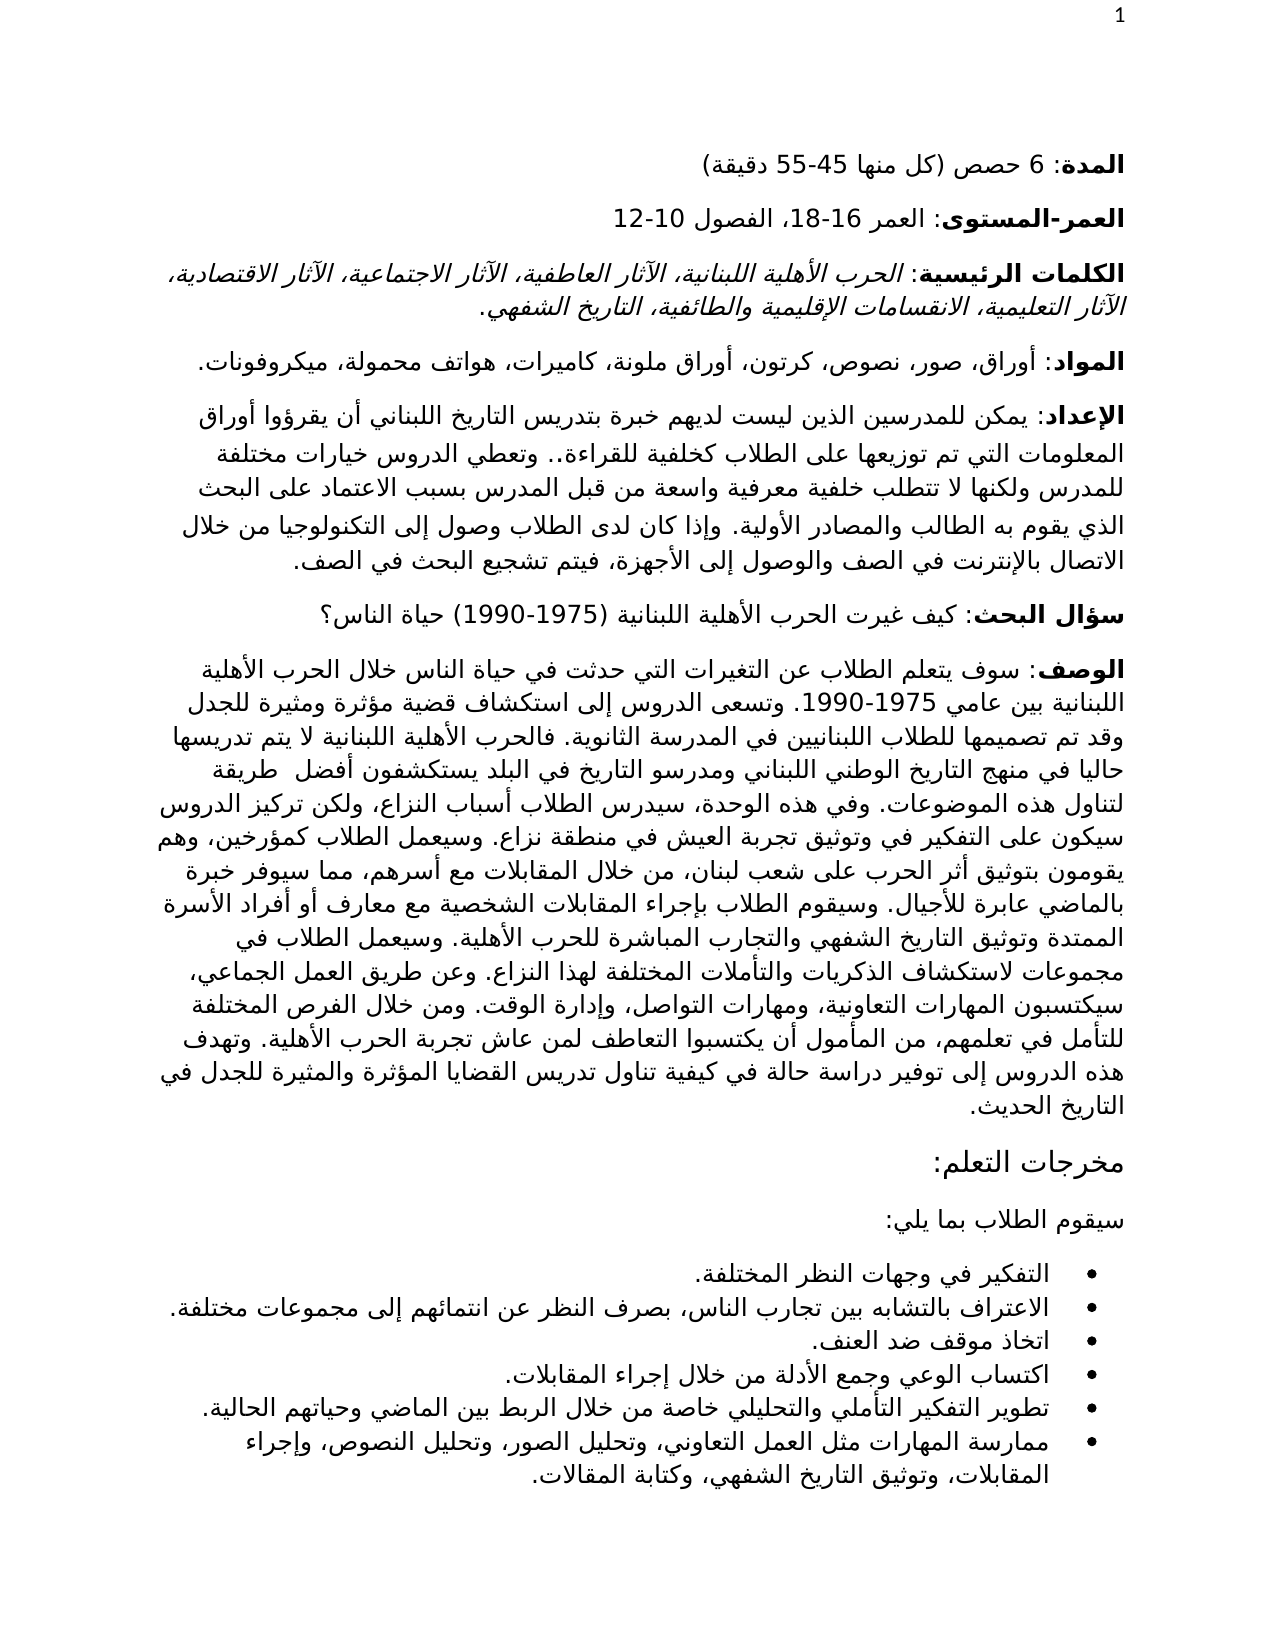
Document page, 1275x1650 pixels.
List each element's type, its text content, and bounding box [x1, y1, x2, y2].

text الوصف: سوف يتعلم الطلاب عن التغيرات التي حدثت في حياة الناس خلال الحرب الأهلية اللبنانية بين عامي 1975-1990. وتسعى الدروس إلى استكشاف قضية مؤثرة ومثيرة للجدل وقد تم تصميمها للطلاب اللبنانيين في المدرسة الثانوية. فالحرب الأهلية اللبنانية لا يتم تدريسها حاليا في منهج التاريخ الوطني اللبناني ومدرسو التاريخ في البلد يستكشفون أفضل طريقة لتناول هذه الموضوعات. وفي هذه الوحدة، سيدرس الطلاب أسباب النزاع، ولكن تركيز الدروس سيكون على التفكير في وتوثيق تجربة العيش في منطقة نزاع. وسيعمل الطلاب كمؤرخين، وهم يقومون بتوثيق أثر الحرب على شعب لبنان، من خلال المقابلات مع أسرهم، مما سيوفر خبرة بالماضي عابرة للأجيال. وسيقوم الطلاب بإجراء المقابلات الشخصية مع معارف أو أفراد الأسرة الممتدة وتوثيق التاريخ الشفهي والتجارب المباشرة للحرب الأهلية. وسيعمل الطلاب في مجموعات لاستكشاف الذكريات والتأملات المختلفة لهذا النزاع. وعن طريق العمل الجماعي، سيكتسبون المهارات التعاونية، ومهارات التواصل، وإدارة الوقت. ومن خلال الفرص المختلفة للتأمل في تعلمهم، من المأمول أن يكتسبوا التعاطف لمن عاش تجربة الحرب الأهلية. وتهدف هذه الدروس إلى توفير دراسة حالة في كيفية تناول تدريس القضايا المؤثرة والمثيرة للجدل في التاريخ الحديث. [150, 655, 1125, 1120]
text المدة: 6 حصص (كل منها 45-55 دقيقة) [150, 150, 1125, 179]
text سيقوم الطلاب بما يلي: [150, 1205, 1125, 1234]
text الكلمات الرئيسية: الحرب الأهلية اللبنانية، الآثار العاطفية، الآثار الاجتماعية، الآثار الاقتصادية، الآثار التعليمية، الانقسامات الإقليمية والطائفية، التاريخ الشفهي. [150, 259, 1125, 321]
text الإعداد: يمكن للمدرسين الذين ليست لديهم خبرة بتدريس التاريخ اللبناني أن يقرؤوا أوراق المعلومات التي تم توزيعها على الطلاب كخلفية للقراءة.. وتعطي الدروس خيارات مختلفة للمدرس ولكنها لا تتطلب خلفية معرفية واسعة من قبل المدرس بسبب الاعتماد على البحث الذي يقوم به الطالب والمصادر الأولية. وإذا كان لدى الطلاب وصول إلى التكنولوجيا من خلال الاتصال بالإنترنت في الصف والوصول إلى الأجهزة، فيتم تشجيع البحث في الصف. [150, 401, 1125, 575]
list الاعتراف بالتشابه بين تجارب الناس، بصرف النظر عن انتمائهم إلى مجموعات مختلفة. [150, 1293, 1087, 1322]
text العمر-المستوى: العمر 16-18، الفصول 10-12 [150, 204, 1125, 233]
list اتخاذ موقف ضد العنف. [150, 1326, 1087, 1356]
list تطوير التفكير التأملي والتحليلي خاصة من خلال الربط بين الماضي وحياتهم الحالية. [150, 1393, 1087, 1423]
list ممارسة المهارات مثل العمل التعاوني، وتحليل الصور، وتحليل النصوص، وإجراء المقابلات، وتوثيق التاريخ الشفهي، وكتابة المقالات. [150, 1427, 1087, 1490]
text المواد: أوراق، صور، نصوص، كرتون، أوراق ملونة، كاميرات، هواتف محمولة، ميكروفونات. [150, 347, 1125, 376]
list التفكير في وجهات النظر المختلفة. [150, 1259, 1087, 1288]
list اكتساب الوعي وجمع الأدلة من خلال إجراء المقابلات. [150, 1360, 1087, 1389]
text سؤال البحث: كيف غيرت الحرب الأهلية اللبنانية (1975-1990) حياة الناس؟ [150, 600, 1125, 629]
text مخرجات التعلم: [150, 1145, 1125, 1179]
